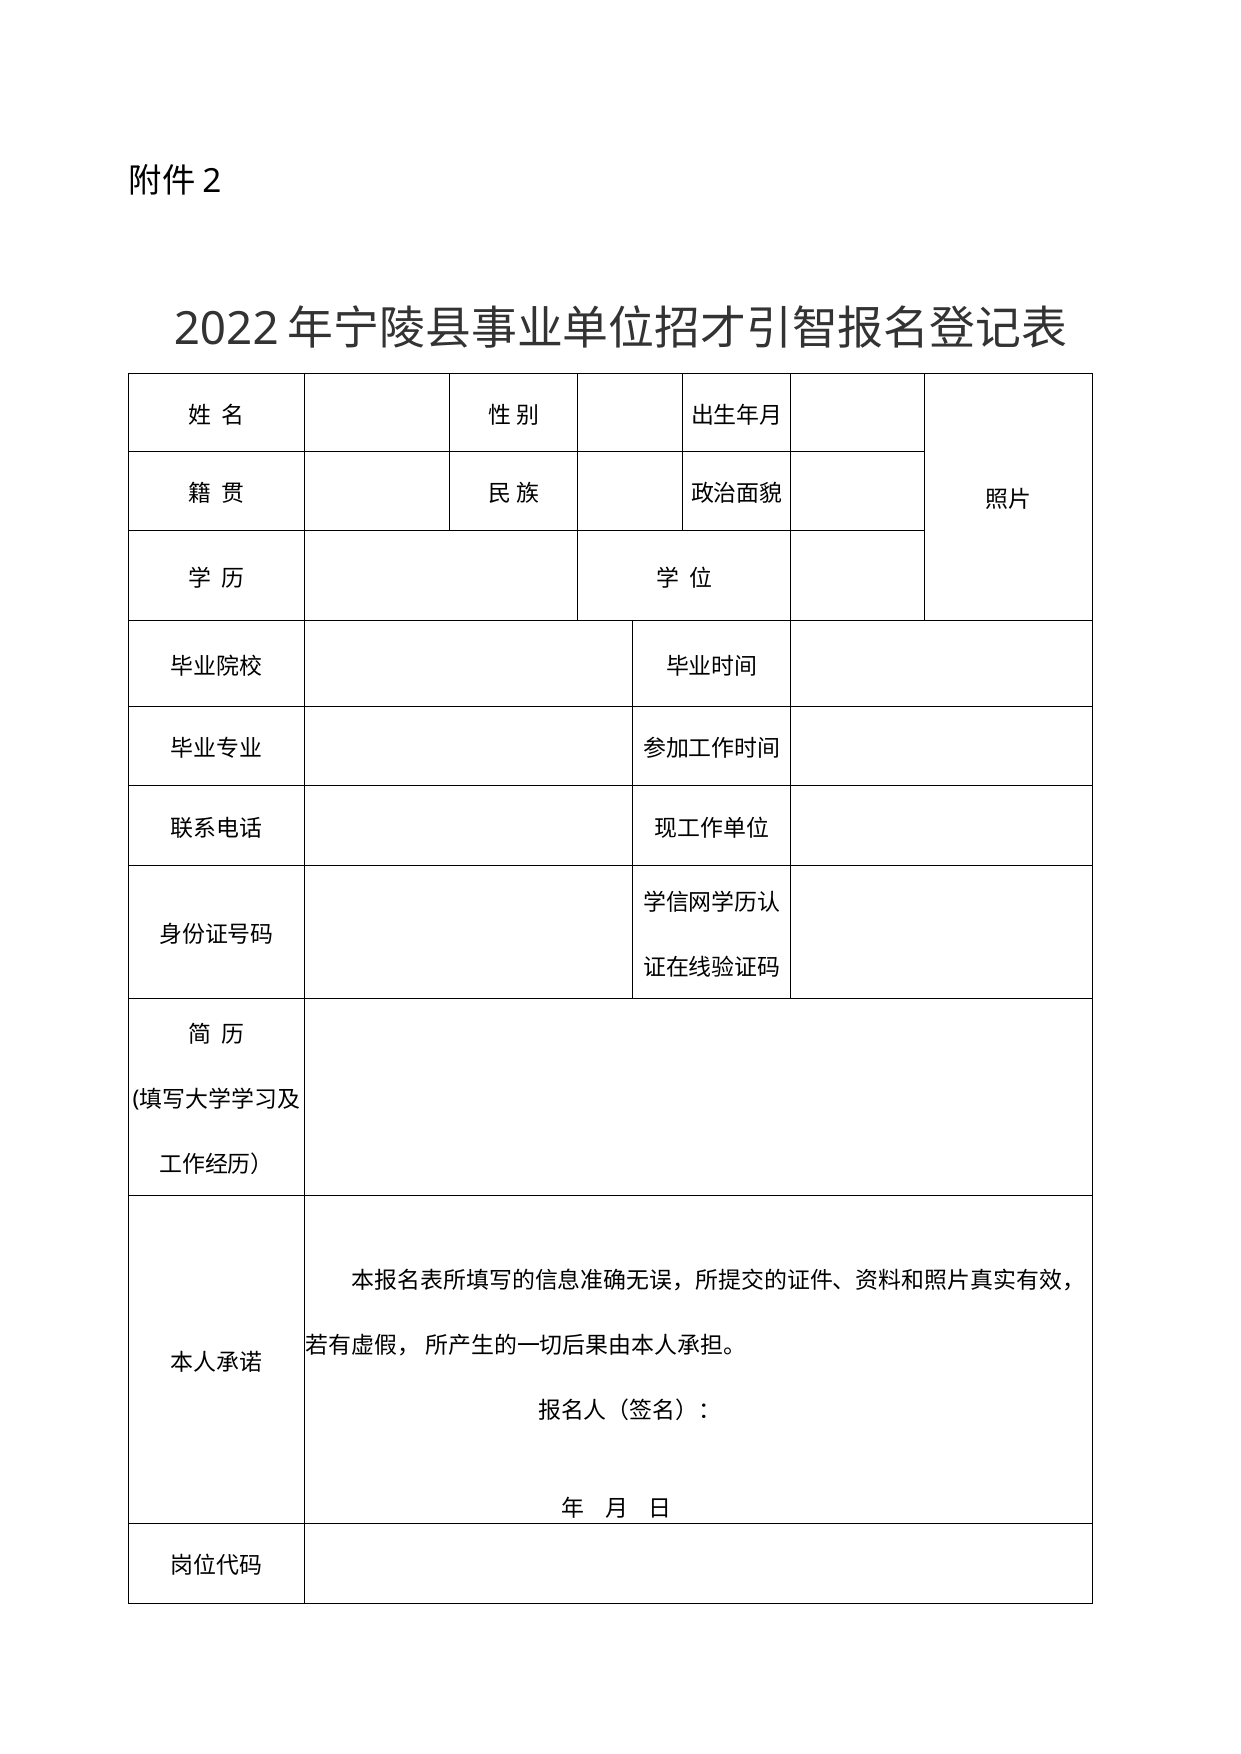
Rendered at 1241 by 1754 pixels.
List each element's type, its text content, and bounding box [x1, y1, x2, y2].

table_cell [305, 621, 632, 706]
table_cell [305, 786, 632, 865]
table_cell 现工作单位 [633, 786, 790, 865]
table_cell 联系电话 [129, 786, 304, 865]
table_cell [791, 866, 1092, 998]
table_cell [305, 866, 632, 998]
table_header 照片 [925, 374, 1092, 620]
table_cell [791, 786, 1092, 865]
table_cell 民 族 [450, 452, 577, 529]
table_cell [305, 1524, 1092, 1602]
table_cell 政治面貌 [683, 452, 790, 529]
table_cell 身份证号码 [129, 866, 304, 998]
table_cell [305, 707, 632, 785]
table_cell [305, 452, 449, 529]
text 2022年宁陵县事业单位招才引智报名登记表 [129, 276, 1111, 373]
table_cell 岗位代码 [129, 1524, 304, 1602]
table_cell 本报名表所填写的信息准确无误，所提交的证件、资料和照片真实有效，若有虚假， 所产生的一切后果由本人承担。 报名人（签名）： 年 月 日 [305, 1196, 1092, 1523]
table_cell 简 历 (填写大学学习及工作经历） [129, 999, 304, 1195]
table_header [305, 374, 449, 451]
table_cell [791, 707, 1092, 785]
table_cell [791, 452, 924, 529]
table_cell [578, 452, 682, 529]
table_cell 学 位 [578, 531, 790, 620]
table_header 姓 名 [129, 374, 304, 451]
table_cell [305, 999, 1092, 1195]
table_header [791, 374, 924, 451]
table_cell 学 历 [129, 531, 304, 620]
table_cell [791, 621, 1092, 706]
table_cell 本人承诺 [129, 1196, 304, 1523]
table_header 出生年月 [683, 374, 790, 451]
table_cell [305, 531, 577, 620]
table_cell 学信网学历认证在线验证码 [633, 866, 790, 998]
table_cell 籍 贯 [129, 452, 304, 529]
table_header [578, 374, 682, 451]
table_cell 毕业专业 [129, 707, 304, 785]
table_cell 毕业院校 [129, 621, 304, 706]
table_cell [791, 531, 924, 620]
table_cell 参加工作时间 [633, 707, 790, 785]
table_header 性 别 [450, 374, 577, 451]
table_cell 毕业时间 [633, 621, 790, 706]
text 附件2 [129, 146, 1111, 211]
